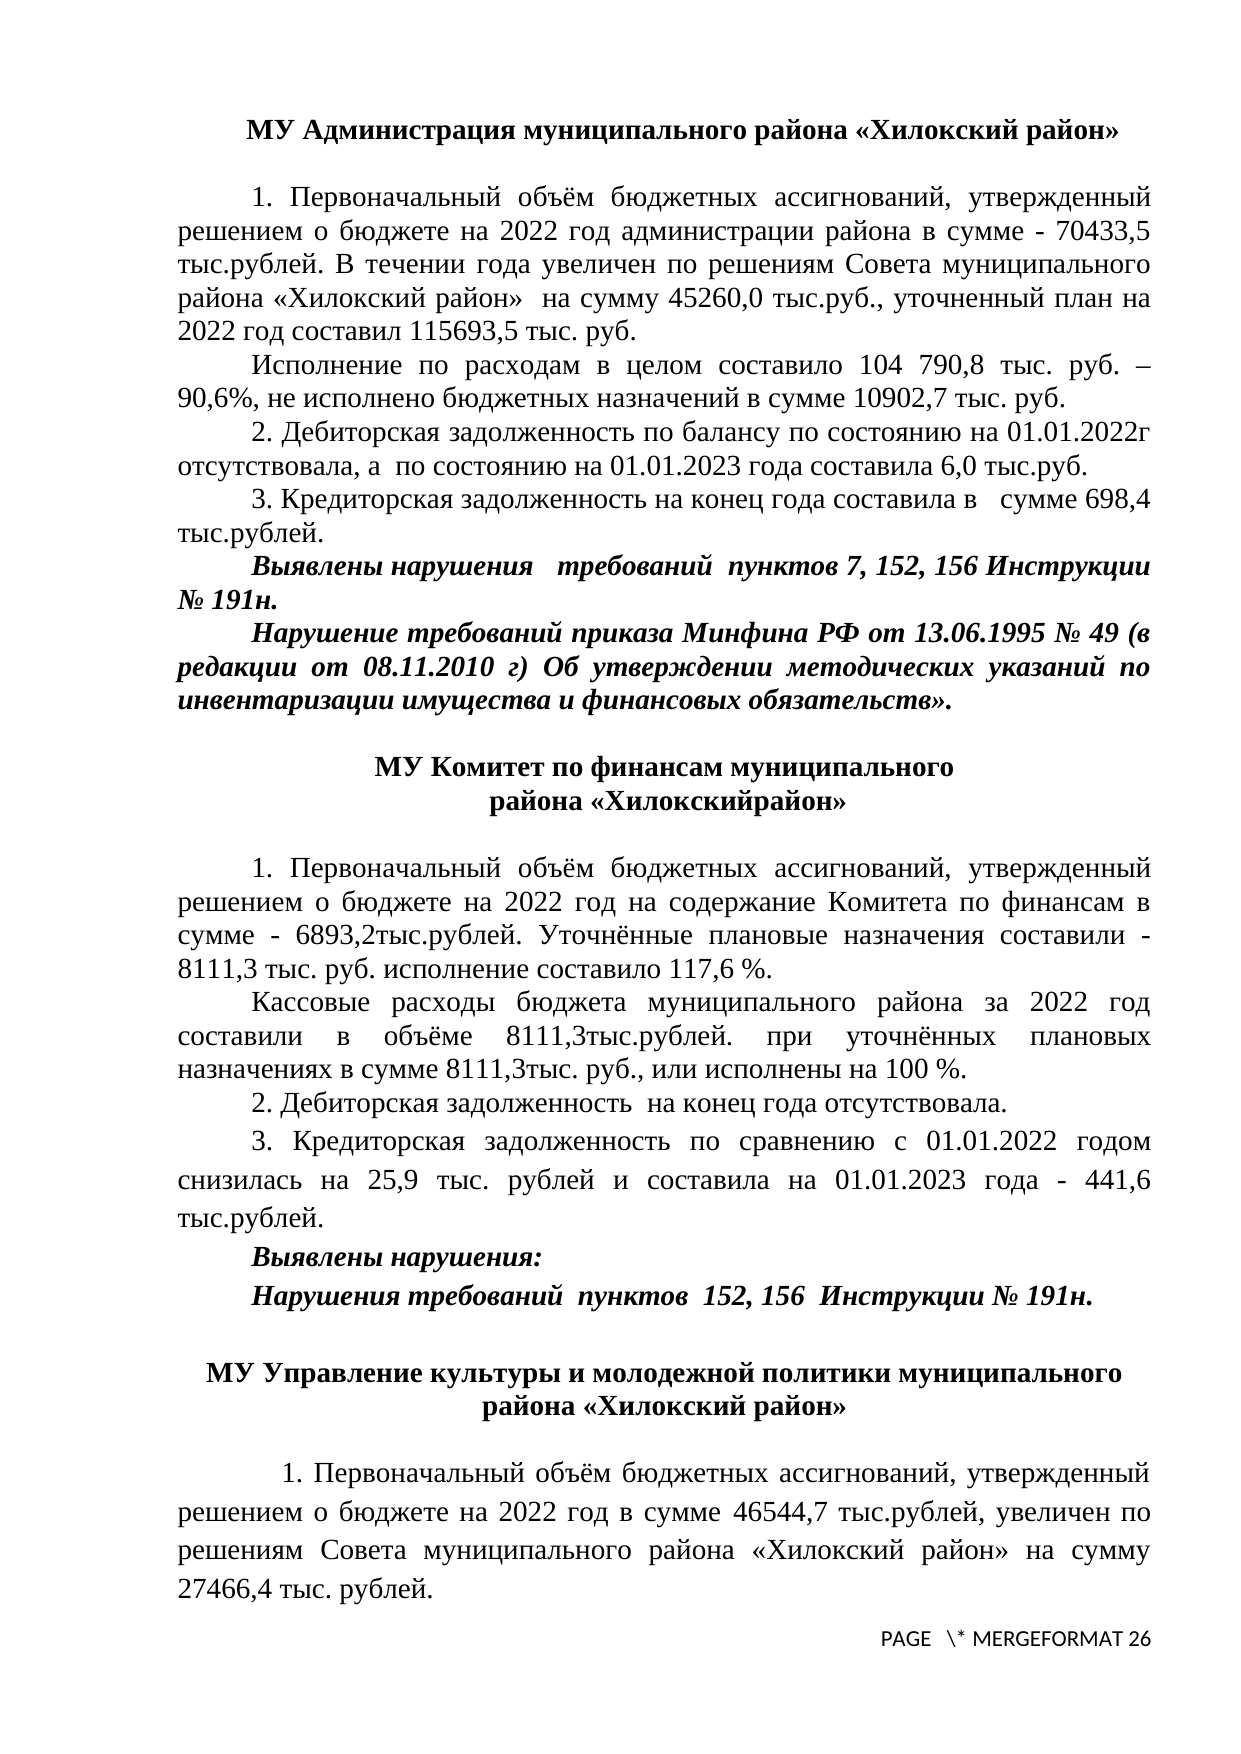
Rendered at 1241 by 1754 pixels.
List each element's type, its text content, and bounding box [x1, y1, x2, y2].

text 2. Дебиторская задолженность на конец года отсутствовала. [177, 1085, 1152, 1118]
text 2. Дебиторская задолженность по балансу по состоянию на 01.01.2022г отсутствовала, а по состоянию на 01.01.2023 года составила 6,0 тыс.руб. [177, 414, 1152, 481]
text Исполнение по расходам в целом составило 104 790,8 тыс. руб. – 90,6%, не исполнено бюджетных назначений в сумме 10902,7 тыс. руб. [177, 347, 1152, 414]
text МУ Комитет по финансам муниципального [177, 749, 1152, 783]
text 1. Первоначальный объём бюджетных ассигнований, утвержденный решением о бюджете на 2022 год в сумме 46544,7 тыс.рублей, увеличен по решениям Совета муниципального района «Хилокский район» на сумму 27466,4 тыс. рублей. [177, 1455, 1152, 1604]
text МУ Управление культуры и молодежной политики муниципального района «Хилокский район» [177, 1355, 1152, 1422]
text Нарушения требований пунктов 152, 156 Инструкции № 191н. [177, 1278, 1152, 1311]
text Нарушение требований приказа Минфина РФ от 13.06.1995 № 49 (в редакции от 08.11.2010 г) Об утверждении методических указаний по инвентаризации имущества и финансовых обязательств». [177, 615, 1152, 716]
text района «Хилокскийрайон» [177, 783, 1152, 817]
text Выявлены нарушения требований пунктов 7, 152, 156 Инструкции № 191н. [177, 548, 1152, 615]
text Выявлены нарушения: [177, 1239, 1152, 1273]
text 1. Первоначальный объём бюджетных ассигнований, утвержденный решением о бюджете на 2022 год на содержание Комитета по финансам в сумме - 6893,2тыс.рублей. Уточнённые плановые назначения составили - 8111,3 тыс. руб. исполнение составило 117,6 %. [177, 850, 1152, 984]
text МУ Администрация муниципального района «Хилокский район» [177, 112, 1152, 146]
text Кассовые расходы бюджета муниципального района за 2022 год составили в объёме 8111,3тыс.рублей. при уточнённых плановых назначениях в сумме 8111,3тыс. руб., или исполнены на 100 %. [177, 984, 1152, 1085]
text 3. Кредиторская задолженность на конец года составила в сумме 698,4 тыс.рублей. [177, 481, 1152, 548]
text 1. Первоначальный объём бюджетных ассигнований, утвержденный решением о бюджете на 2022 год администрации района в сумме - 70433,5 тыс.рублей. В течении года увеличен по решениям Совета муниципального района «Хилокский район» на сумму 45260,0 тыс.руб., уточненный план на 2022 год составил 115693,5 тыс. руб. [177, 179, 1152, 347]
text 3. Кредиторская задолженность по сравнению с 01.01.2022 годом снизилась на 25,9 тыс. рублей и составила на 01.01.2023 года - 441,6 тыс.рублей. [177, 1123, 1152, 1234]
